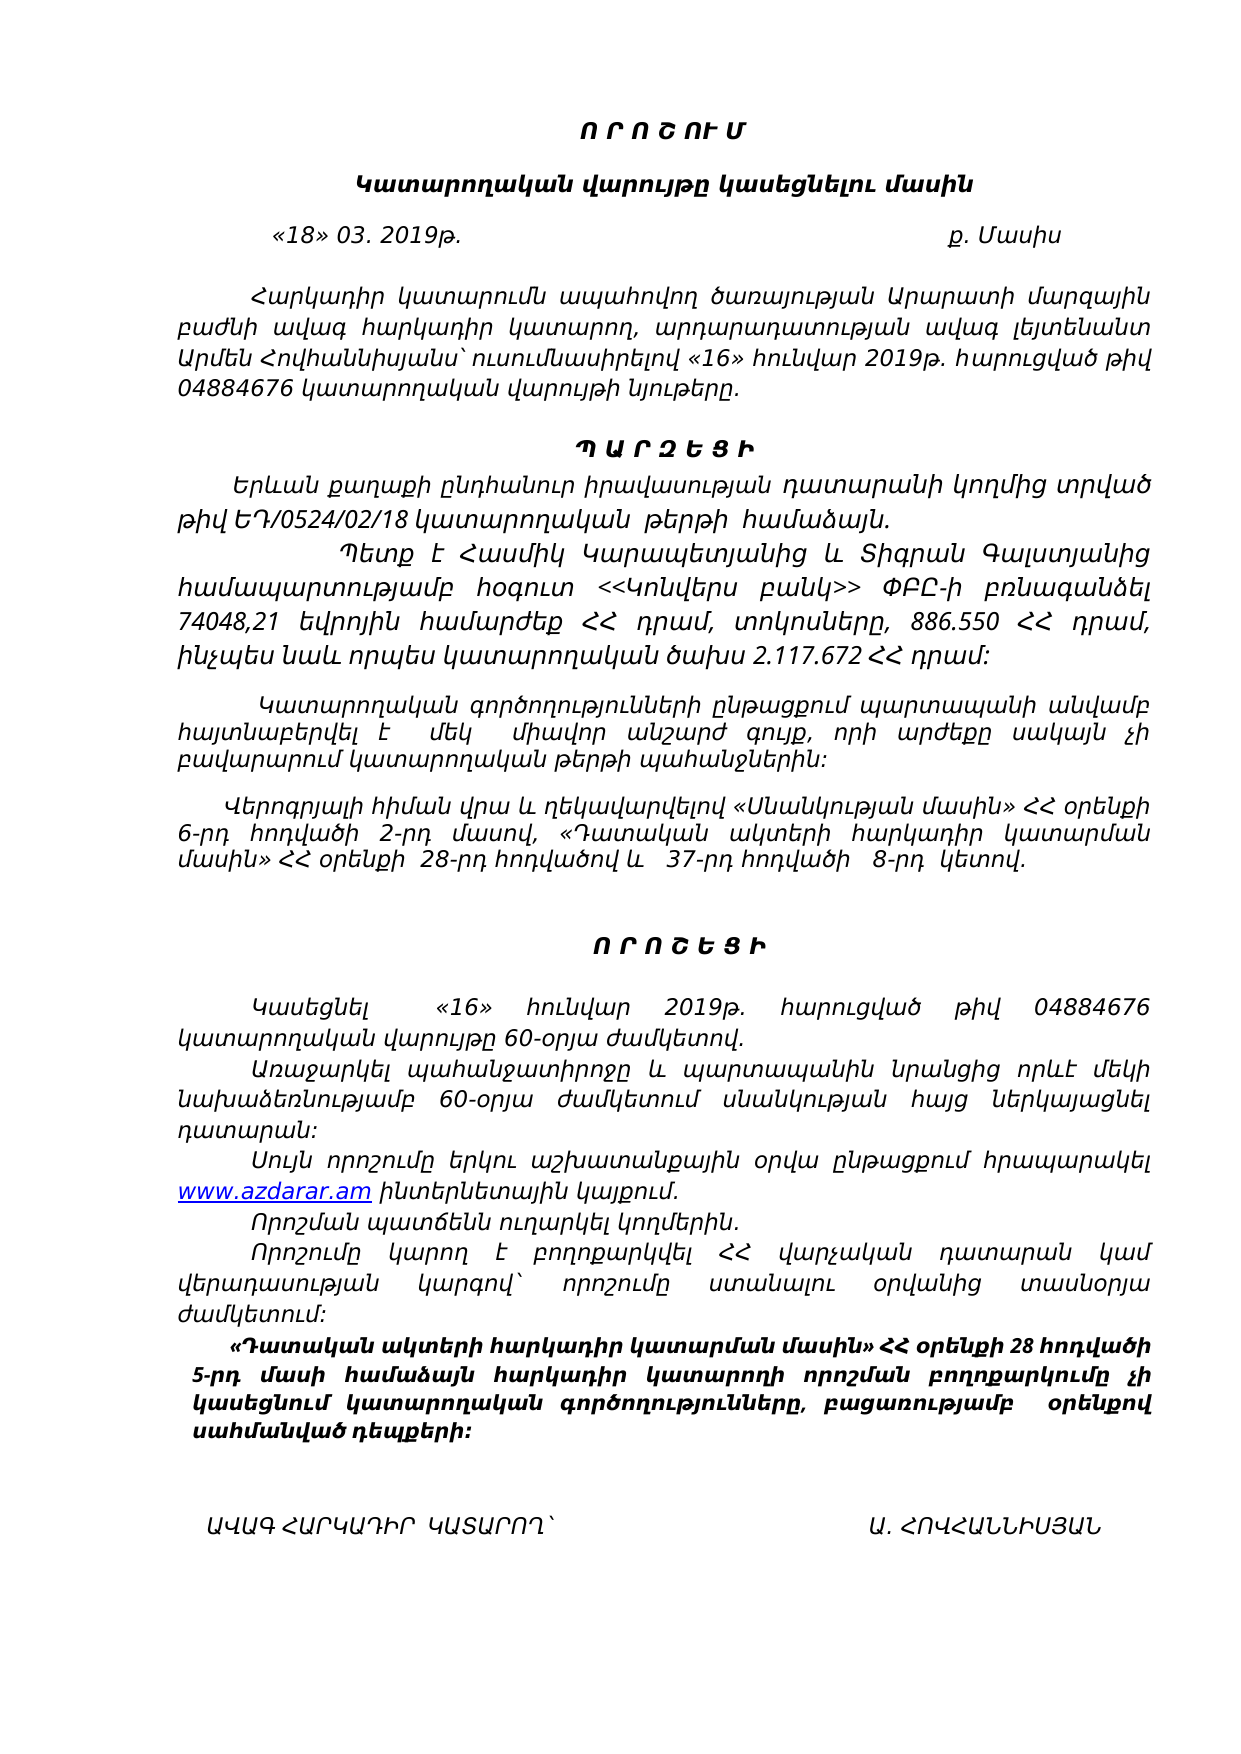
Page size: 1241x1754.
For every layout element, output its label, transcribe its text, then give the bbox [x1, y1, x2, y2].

text Կատարողական վարույթը կասեցնելու մասին [177, 171, 1152, 197]
text Երևան քաղաքի ընդհանուր իրավասության դատարանի կողմից տրված թիվ ԵԴ/0524/02/18 կատարողական թերթի համաձայն. [177, 467, 1152, 535]
text Կասեցնել «16» հունվար 2019թ. հարուցված թիվ 04884676 կատարողական վարույթը 60-օրյա ժամկետով. [177, 994, 1152, 1052]
text Պետք է Հասմիկ Կարապետյանից և Տիգրան Գալստյանից համապարտությամբ հօգուտ <<Կոնվերս բանկ>> ՓԲԸ-ի բռնագանձել 74048,21 եվրոյին համարժեք ՀՀ դրամ, տոկոսները, 886.550 ՀՀ դրամ, ինչպես նաև որպես կատարողական ծախս 2.117.672 ՀՀ դրամ: [177, 535, 1152, 672]
text Վերոգրյալի հիման վրա և ղեկավարվելով «Սնանկության մասին» ՀՀ օրենքի 6-րդ հոդվածի 2-րդ մասով, «Դատական ակտերի հարկադիր կատարման մասին» ՀՀ օրենքի 28-րդ հոդվածով և 37-րդ հոդվածի 8-րդ կետով. [177, 793, 1152, 873]
text «Դատական ակտերի հարկադիր կատարման մասին» ՀՀ օրենքի 28 հոդվածի 5-րդ մասի համաձայն հարկադիր կատարողի որոշման բողոքարկումը չի կասեցնում կատարողական գործողությունները, բացառությամբ օրենքով սահմանված դեպքերի։ [192, 1331, 1152, 1445]
text Ո Ր Ո Շ Ե Ց Ի [177, 933, 1152, 960]
text Ո Ր Ո Շ ՈՒ Մ [177, 118, 1152, 145]
text Կատարողական գործողությունների ընթացքում պարտապանի անվամբ հայտնաբերվել է մեկ միավոր անշարժ գույք, որի արժեքը սակայն չի բավարարում կատարողական թերթի պահանջներին: [177, 692, 1152, 772]
text Պ Ա Ր Զ Ե Ց Ի [177, 437, 1152, 463]
text Սույն որոշումը երկու աշխատանքային օրվա ընթացքում հրապարակել www.azdarar.am ինտերնետային կայքում. [177, 1148, 1152, 1205]
text Որոշման պատճենն ուղարկել կողմերին. [177, 1209, 1152, 1236]
text «18» 03. 2019թ. ք. Մասիս [177, 222, 1152, 249]
text ԱՎԱԳ ՀԱՐԿԱԴԻՐ ԿԱՏԱՐՈՂ` Ա. ՀՈՎՀԱՆՆԻՍՅԱՆ [177, 1513, 1152, 1540]
text Որոշումը կարող է բողոքարկվել ՀՀ վարչական դատարան կամ վերադասության կարգով` որոշումը ստանալու օրվանից տասնօրյա ժամկետում: [177, 1239, 1152, 1327]
text Առաջարկել պահանջատիրոջը և պարտապանին նրանցից որևէ մեկի նախաձեռնությամբ 60-օրյա ժամկետում սնանկության հայց ներկայացնել դատարան: [177, 1056, 1152, 1144]
text Հարկադիր կատարումն ապահովող ծառայության Արարատի մարզային բաժնի ավագ հարկադիր կատարող, արդարադատության ավագ լեյտենանտ Արմեն Հովհաննիսյանս՝ ուսումնասիրելով «16» հունվար 2019թ. հարուցված թիվ 04884676 կատարողական վարույթի նյութերը. [177, 283, 1152, 402]
